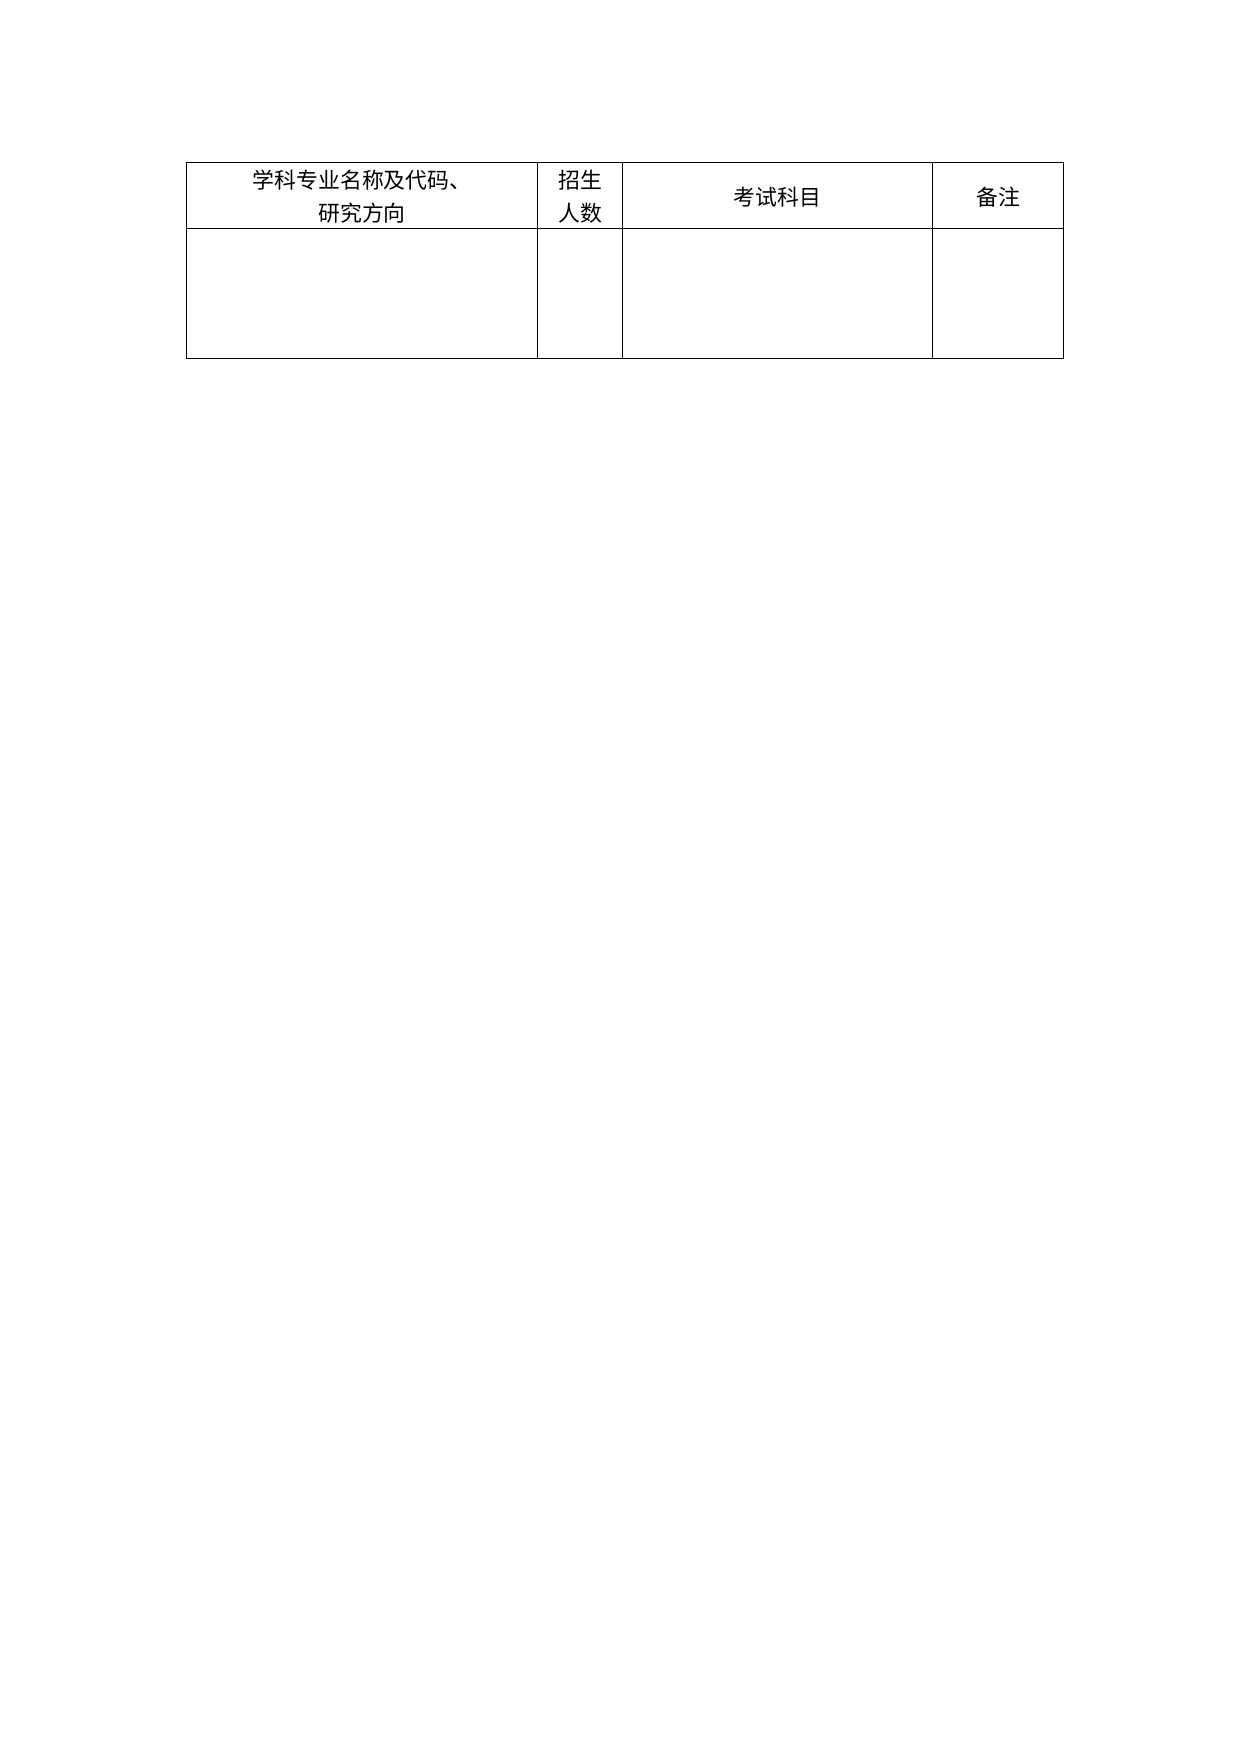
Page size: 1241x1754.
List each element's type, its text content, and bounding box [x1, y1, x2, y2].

table_header 学科专业名称及代码、 研究方向 [187, 163, 537, 228]
table_header 备注 [933, 163, 1063, 228]
table_cell [933, 229, 1063, 358]
table_cell [538, 229, 622, 358]
table_header 考试科目 [623, 163, 932, 228]
table_cell [187, 229, 537, 358]
table_header 招生 人数 [538, 163, 622, 228]
table_cell [623, 229, 932, 358]
